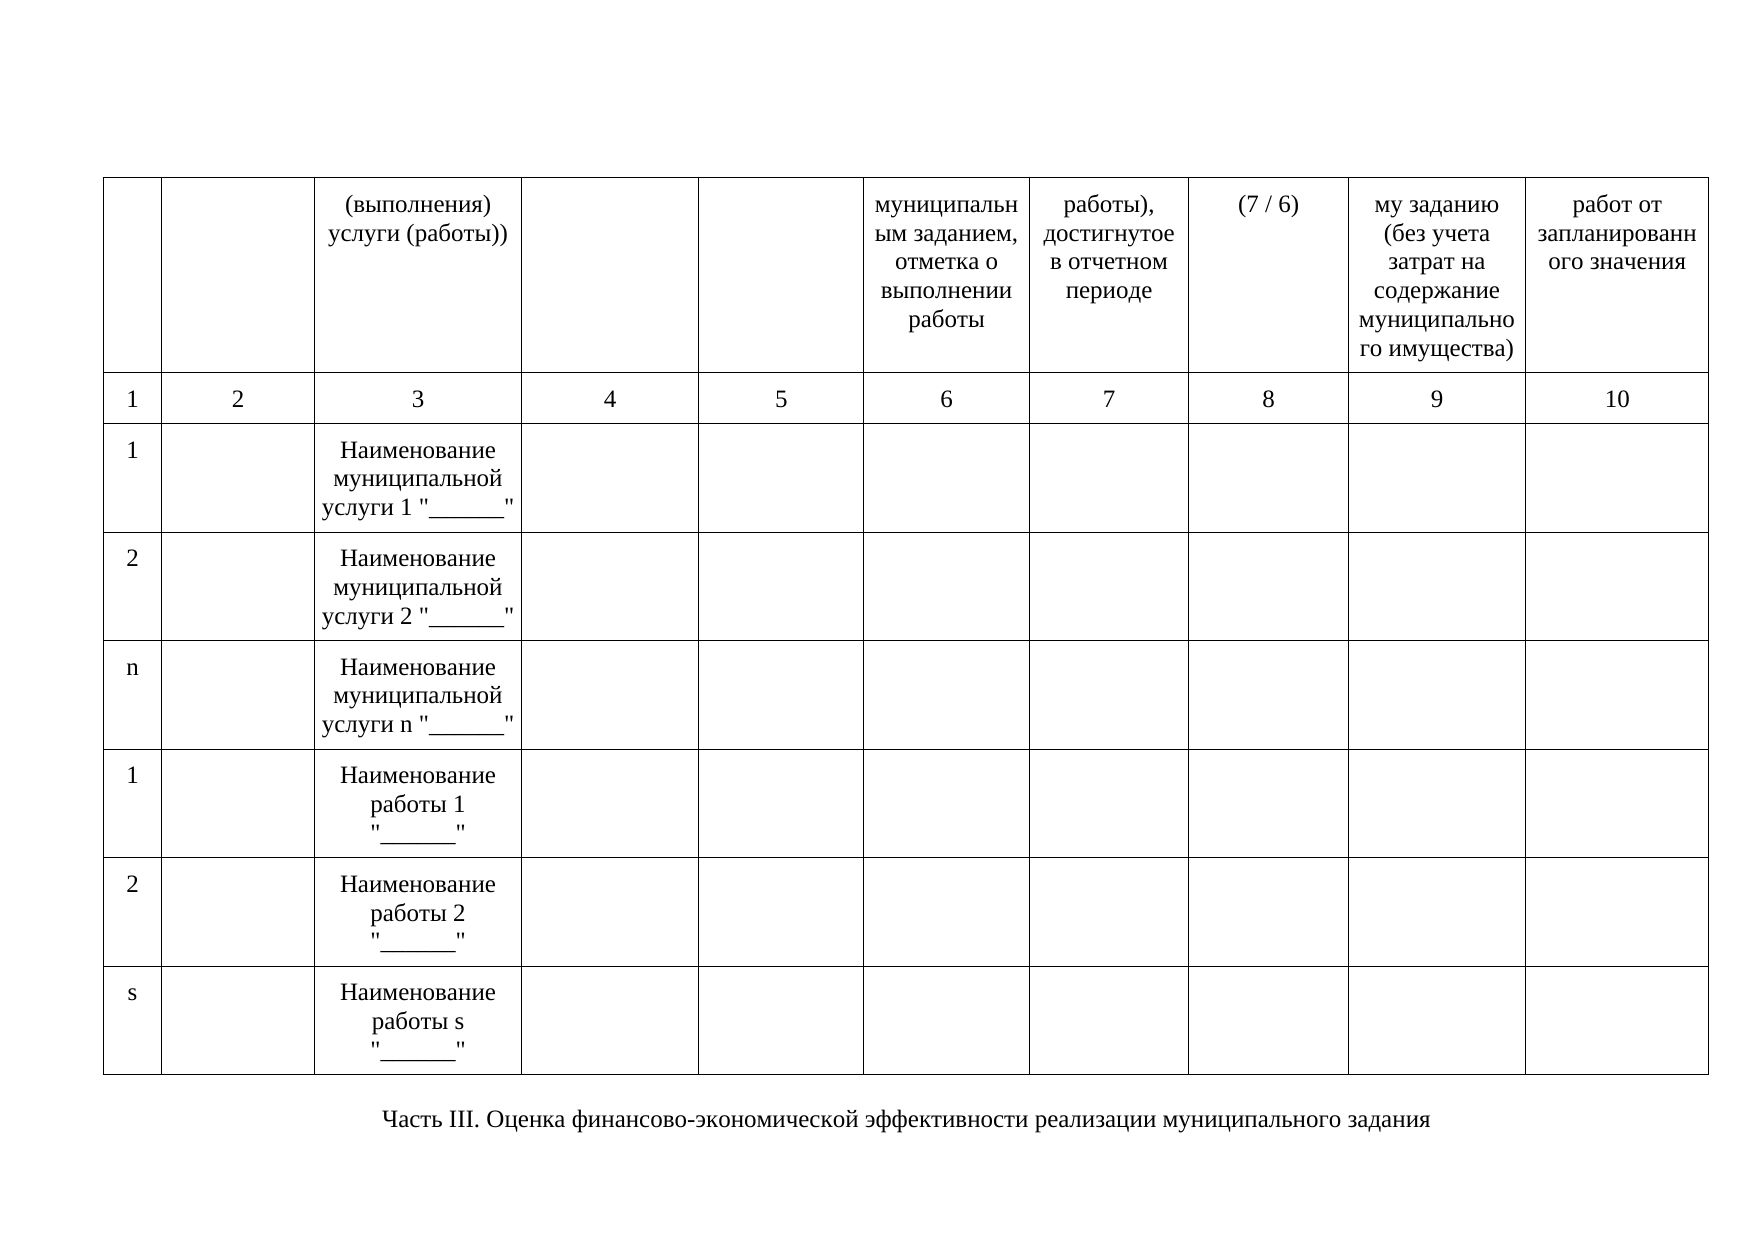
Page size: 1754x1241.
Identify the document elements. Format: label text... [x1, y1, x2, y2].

table_cell [522, 750, 698, 857]
table_cell 7 [1030, 373, 1188, 423]
table_cell [162, 750, 314, 857]
table_cell [864, 750, 1029, 857]
table_cell [864, 967, 1029, 1074]
table_cell 10 [1526, 373, 1708, 423]
table_cell [1349, 858, 1525, 966]
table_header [1526, 178, 1708, 372]
table_cell Наименование работы 2 "______" [315, 858, 521, 966]
table_cell 6 [864, 373, 1029, 423]
table_cell [1189, 533, 1348, 640]
table_cell [1030, 858, 1188, 966]
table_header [162, 178, 314, 372]
table_cell [864, 424, 1029, 532]
table_cell [1030, 424, 1188, 532]
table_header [699, 178, 863, 372]
table_cell [1030, 533, 1188, 640]
table_cell [864, 533, 1029, 640]
table_cell Наименование работы 1 "______" [315, 750, 521, 857]
table_cell [162, 967, 314, 1074]
table_cell [1189, 858, 1348, 966]
table_cell 4 [522, 373, 698, 423]
table_cell [162, 424, 314, 532]
table_cell Наименование муниципальной услуги 2 "______" [315, 533, 521, 640]
table_cell [864, 858, 1029, 966]
table_cell [699, 967, 863, 1074]
table_cell [1526, 533, 1708, 640]
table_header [1189, 178, 1348, 372]
table_cell [699, 750, 863, 857]
table_cell 1 [104, 424, 161, 532]
table_cell 1 [104, 750, 161, 857]
table_cell [1526, 424, 1708, 532]
table_cell [699, 533, 863, 640]
table_cell [1030, 641, 1188, 749]
table_cell 9 [1349, 373, 1525, 423]
text Часть III. Оценка финансово-экономической эффективности реализации муниципального задания [177, 1104, 1636, 1133]
table_cell 8 [1189, 373, 1348, 423]
table_cell 1 [104, 373, 161, 423]
table_cell 3 [315, 373, 521, 423]
table_cell [864, 641, 1029, 749]
table_cell [699, 858, 863, 966]
table_cell [1189, 424, 1348, 532]
table_cell [1349, 424, 1525, 532]
table_cell 2 [104, 858, 161, 966]
table_cell [1189, 967, 1348, 1074]
table_cell 5 [699, 373, 863, 423]
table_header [522, 178, 698, 372]
table_cell [1189, 750, 1348, 857]
table_cell [1526, 750, 1708, 857]
table_cell [1526, 967, 1708, 1074]
table_cell s [104, 967, 161, 1074]
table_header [864, 178, 1029, 372]
table_cell [162, 533, 314, 640]
table_cell [1349, 750, 1525, 857]
table_cell [1030, 967, 1188, 1074]
table_cell n [104, 641, 161, 749]
table_header N п/п [104, 178, 161, 372]
table_cell 2 [104, 533, 161, 640]
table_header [1030, 178, 1188, 372]
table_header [1349, 178, 1525, 372]
table_cell [522, 424, 698, 532]
table_cell Наименование муниципальной услуги 1 "______" [315, 424, 521, 532]
table_cell [1349, 533, 1525, 640]
table_cell [1526, 641, 1708, 749]
table_cell [699, 641, 863, 749]
table_cell [522, 967, 698, 1074]
table_cell [522, 641, 698, 749]
table_cell Наименование работы s "______" [315, 967, 521, 1074]
table_cell 2 [162, 373, 314, 423]
table_cell [162, 641, 314, 749]
table_cell Наименование муниципальной услуги n "______" [315, 641, 521, 749]
table_cell [1526, 858, 1708, 966]
table_cell [1349, 967, 1525, 1074]
table_cell [699, 424, 863, 532]
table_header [315, 178, 521, 372]
table_cell [1030, 750, 1188, 857]
table_cell [522, 858, 698, 966]
table_cell [1189, 641, 1348, 749]
table_cell [162, 858, 314, 966]
table_cell [1349, 641, 1525, 749]
table_cell [522, 533, 698, 640]
